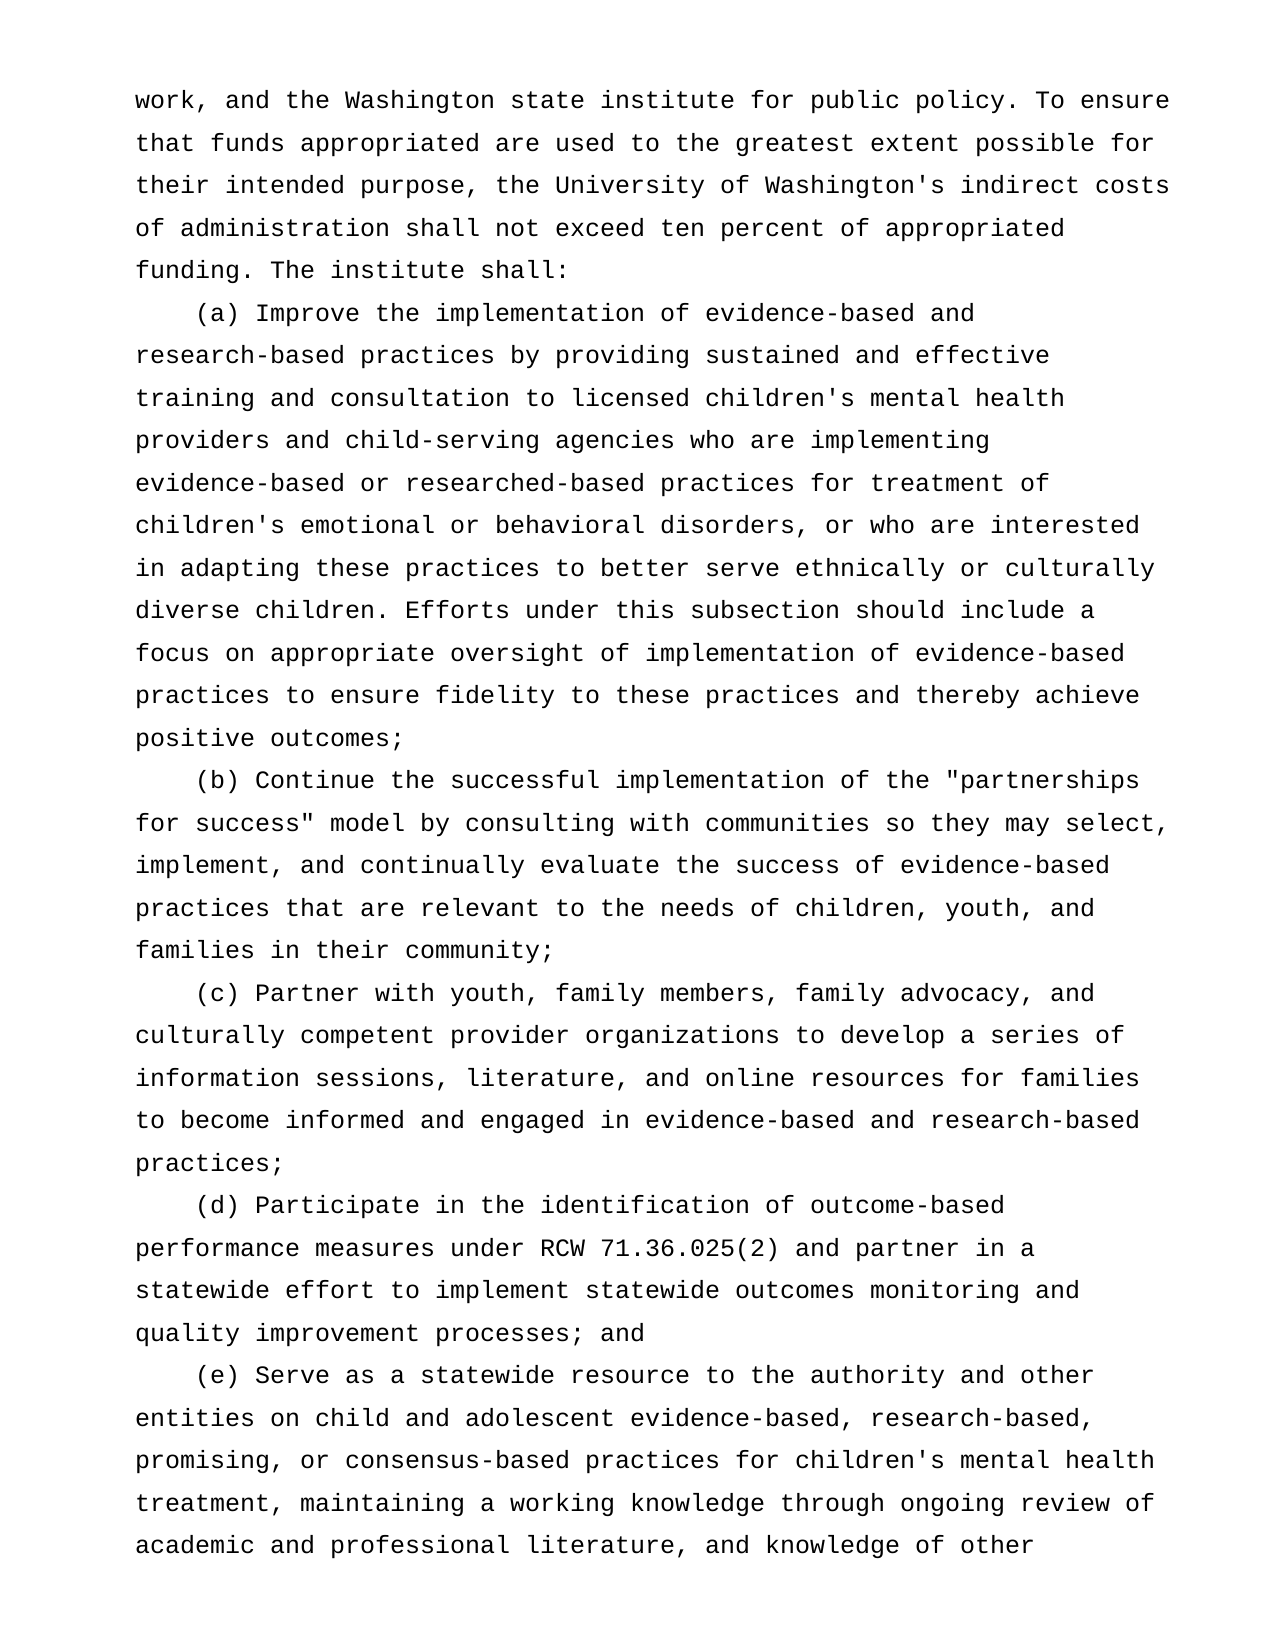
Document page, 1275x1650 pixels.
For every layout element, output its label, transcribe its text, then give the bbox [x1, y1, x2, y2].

text (a) Improve the implementation of evidence-based and research-based practices by providing sustained and effective training and consultation to licensed children's mental health providers and child-serving agencies who are implementing evidence-based or researched-based practices for treatment of children's emotional or behavioral disorders, or who are interested in adapting these practices to better serve ethnically or culturally diverse children. Efforts under this subsection should include a focus on appropriate oversight of implementation of evidence-based practices to ensure fidelity to these practices and thereby achieve positive outcomes; [135, 287, 1170, 755]
text (b) Continue the successful implementation of the "partnerships for success" model by consulting with communities so they may select, implement, and continually evaluate the success of evidence-based practices that are relevant to the needs of children, youth, and families in their community; [135, 755, 1170, 967]
text (c) Partner with youth, family members, family advocacy, and culturally competent provider organizations to develop a series of information sessions, literature, and online resources for families to become informed and engaged in evidence-based and research-based practices; [135, 967, 1170, 1180]
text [135, 1350, 1170, 1562]
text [135, 75, 1170, 287]
text (d) Participate in the identification of outcome-based performance measures under RCW 71.36.025(2) and partner in a statewide effort to implement statewide outcomes monitoring and quality improvement processes; and [135, 1180, 1170, 1350]
